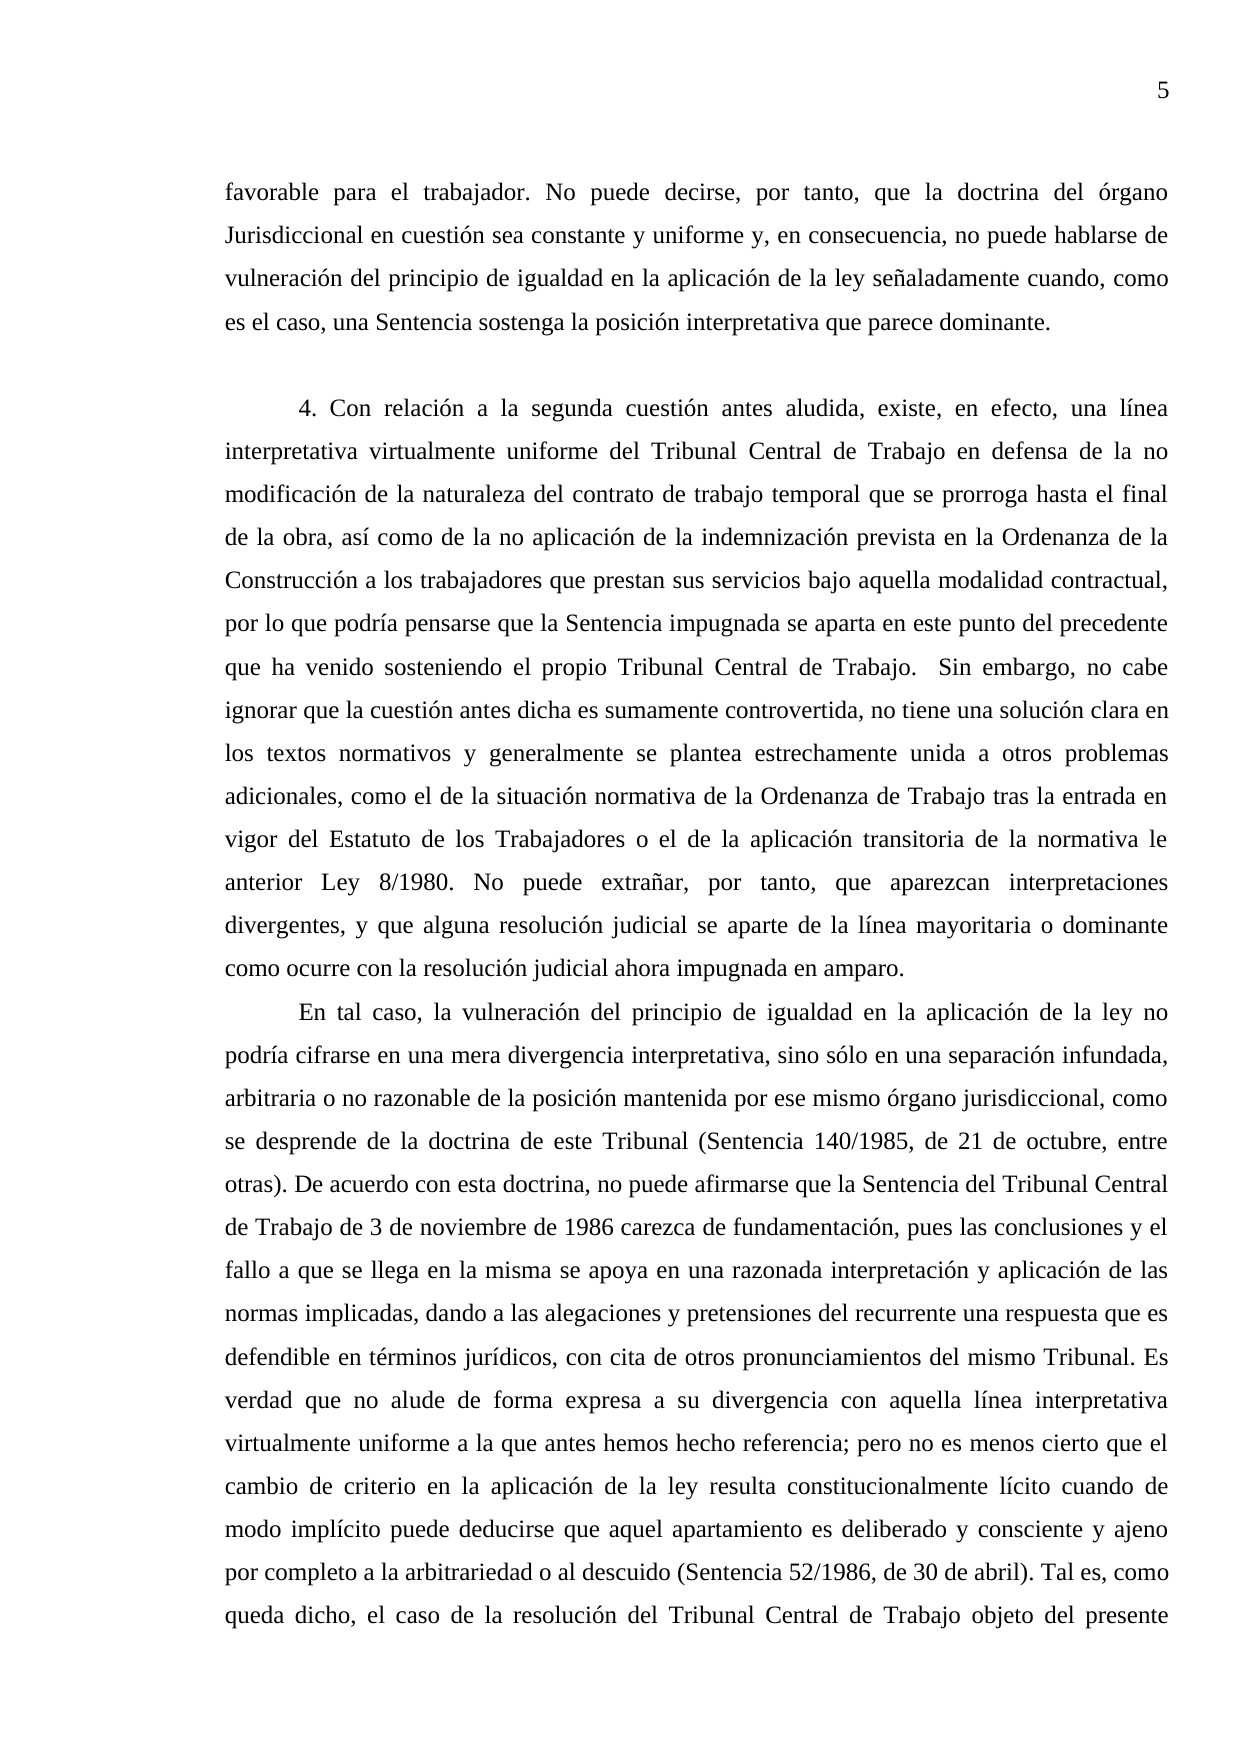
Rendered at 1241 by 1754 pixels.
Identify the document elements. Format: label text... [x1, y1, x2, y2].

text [224, 177, 1169, 335]
text 4. Con relación a la segunda cuestión antes aludida, existe, en efecto, una línea interpretativa virtualmente uniforme del Tribunal Central de Trabajo en defensa de la no modificación de la naturaleza del contrato de trabajo temporal que se prorroga hasta el final de la obra, así como de la no aplicación de la indemnización prevista en la Ordenanza de la Construcción a los trabajadores que prestan sus servicios bajo aquella modalidad contractual, por lo que podría pensarse que la Sentencia impugnada se aparta en este punto del precedente que ha venido sosteniendo el propio Tribunal Central de Trabajo. Sin embargo, no cabe ignorar que la cuestión antes dicha es sumamente controvertida, no tiene una solución clara en los textos normativos y generalmente se plantea estrechamente unida a otros problemas adicionales, como el de la situación normativa de la Ordenanza de Trabajo tras la entrada en vigor del Estatuto de los Trabajadores o el de la aplicación transitoria de la normativa le anterior Ley 8/1980. No puede extrañar, por tanto, que aparezcan interpretaciones divergentes, y que alguna resolución judicial se aparte de la línea mayoritaria o dominante como ocurre con la resolución judicial ahora impugnada en amparo. [224, 393, 1169, 982]
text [224, 997, 1169, 1629]
